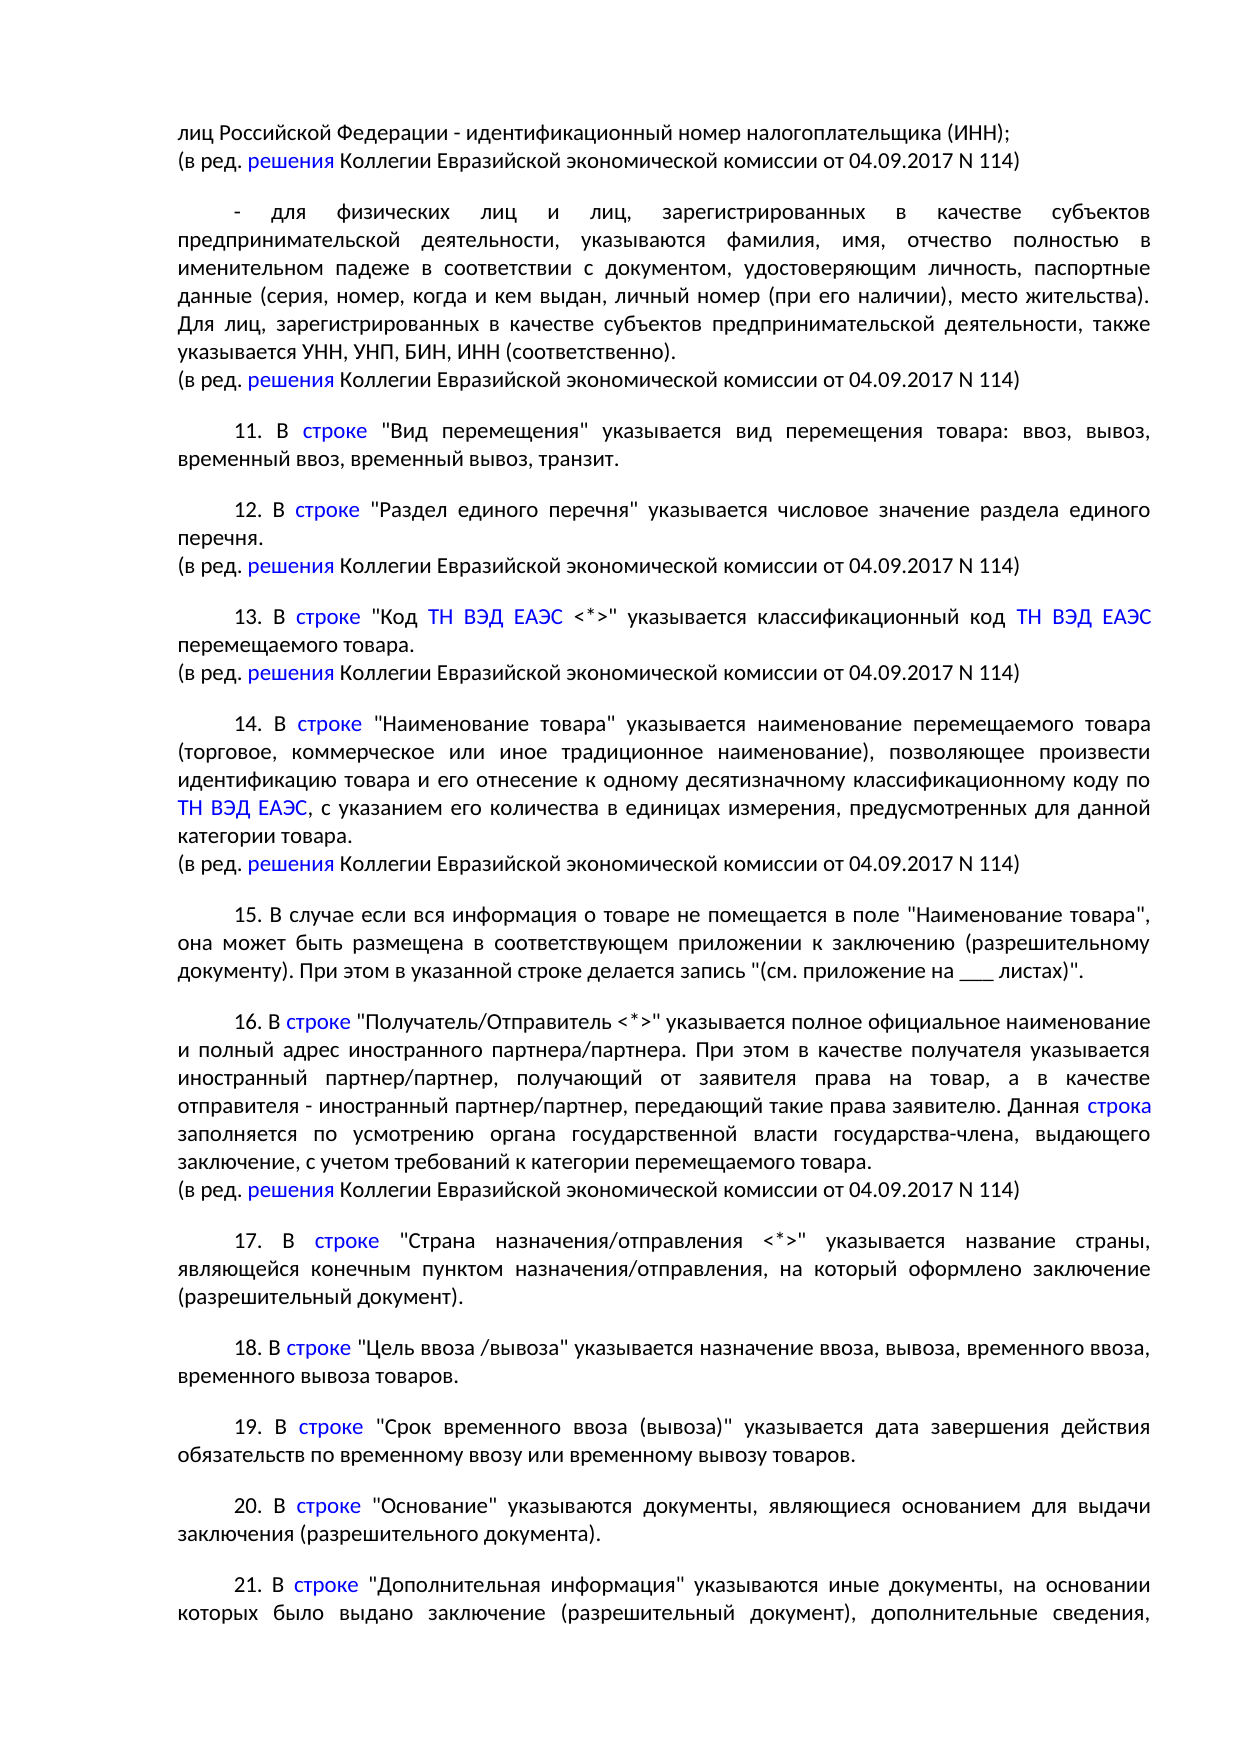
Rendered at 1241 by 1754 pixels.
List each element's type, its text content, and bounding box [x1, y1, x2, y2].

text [177, 1570, 1152, 1626]
text 13. В строке "Код ТН ВЭД ЕАЭС <*>" указывается классификационный код ТН ВЭД ЕАЭС перемещаемого товара. [177, 602, 1152, 658]
text (в ред. решения Коллегии Евразийской экономической комиссии от 04.09.2017 N 114) [177, 1175, 1152, 1203]
text 18. В строке "Цель ввоза /вывоза" указывается назначение ввоза, вывоза, временного ввоза, временного вывоза товаров. [177, 1333, 1152, 1389]
text 15. В случае если вся информация о товаре не помещается в поле "Наименование товара", она может быть размещена в соответствующем приложении к заключению (разрешительному документу). При этом в указанной строке делается запись "(см. приложение на ___ листах)". [177, 900, 1152, 984]
text 20. В строке "Основание" указываются документы, являющиеся основанием для выдачи заключения (разрешительного документа). [177, 1491, 1152, 1547]
text 19. В строке "Срок временного ввоза (вывоза)" указывается дата завершения действия обязательств по временному ввозу или временному вывозу товаров. [177, 1412, 1152, 1468]
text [177, 118, 1152, 146]
text 16. В строке "Получатель/Отправитель <*>" указывается полное официальное наименование и полный адрес иностранного партнера/партнера. При этом в качестве получателя указывается иностранный партнер/партнер, получающий от заявителя права на товар, а в качестве отправителя - иностранный партнер/партнер, передающий такие права заявителю. Данная строка заполняется по усмотрению органа государственной власти государства-члена, выдающего заключение, с учетом требований к категории перемещаемого товара. [177, 1007, 1152, 1175]
text 14. В строке "Наименование товара" указывается наименование перемещаемого товара (торговое, коммерческое или иное традиционное наименование), позволяющее произвести идентификацию товара и его отнесение к одному десятизначному классификационному коду по ТН ВЭД ЕАЭС, с указанием его количества в единицах измерения, предусмотренных для данной категории товара. [177, 709, 1152, 849]
text - для физических лиц и лиц, зарегистрированных в качестве субъектов предпринимательской деятельности, указываются фамилия, имя, отчество полностью в именительном падеже в соответствии с документом, удостоверяющим личность, паспортные данные (серия, номер, когда и кем выдан, личный номер (при его наличии), место жительства). Для лиц, зарегистрированных в качестве субъектов предпринимательской деятельности, также указывается УНН, УНП, БИН, ИНН (соответственно). [177, 197, 1152, 365]
text (в ред. решения Коллегии Евразийской экономической комиссии от 04.09.2017 N 114) [177, 146, 1152, 174]
text (в ред. решения Коллегии Евразийской экономической комиссии от 04.09.2017 N 114) [177, 365, 1152, 393]
text 12. В строке "Раздел единого перечня" указывается числовое значение раздела единого перечня. [177, 495, 1152, 551]
text 11. В строке "Вид перемещения" указывается вид перемещения товара: ввоз, вывоз, временный ввоз, временный вывоз, транзит. [177, 416, 1152, 472]
text (в ред. решения Коллегии Евразийской экономической комиссии от 04.09.2017 N 114) [177, 658, 1152, 686]
text (в ред. решения Коллегии Евразийской экономической комиссии от 04.09.2017 N 114) [177, 849, 1152, 877]
text (в ред. решения Коллегии Евразийской экономической комиссии от 04.09.2017 N 114) [177, 551, 1152, 579]
text 17. В строке "Страна назначения/отправления <*>" указывается название страны, являющейся конечным пунктом назначения/отправления, на который оформлено заключение (разрешительный документ). [177, 1226, 1152, 1310]
